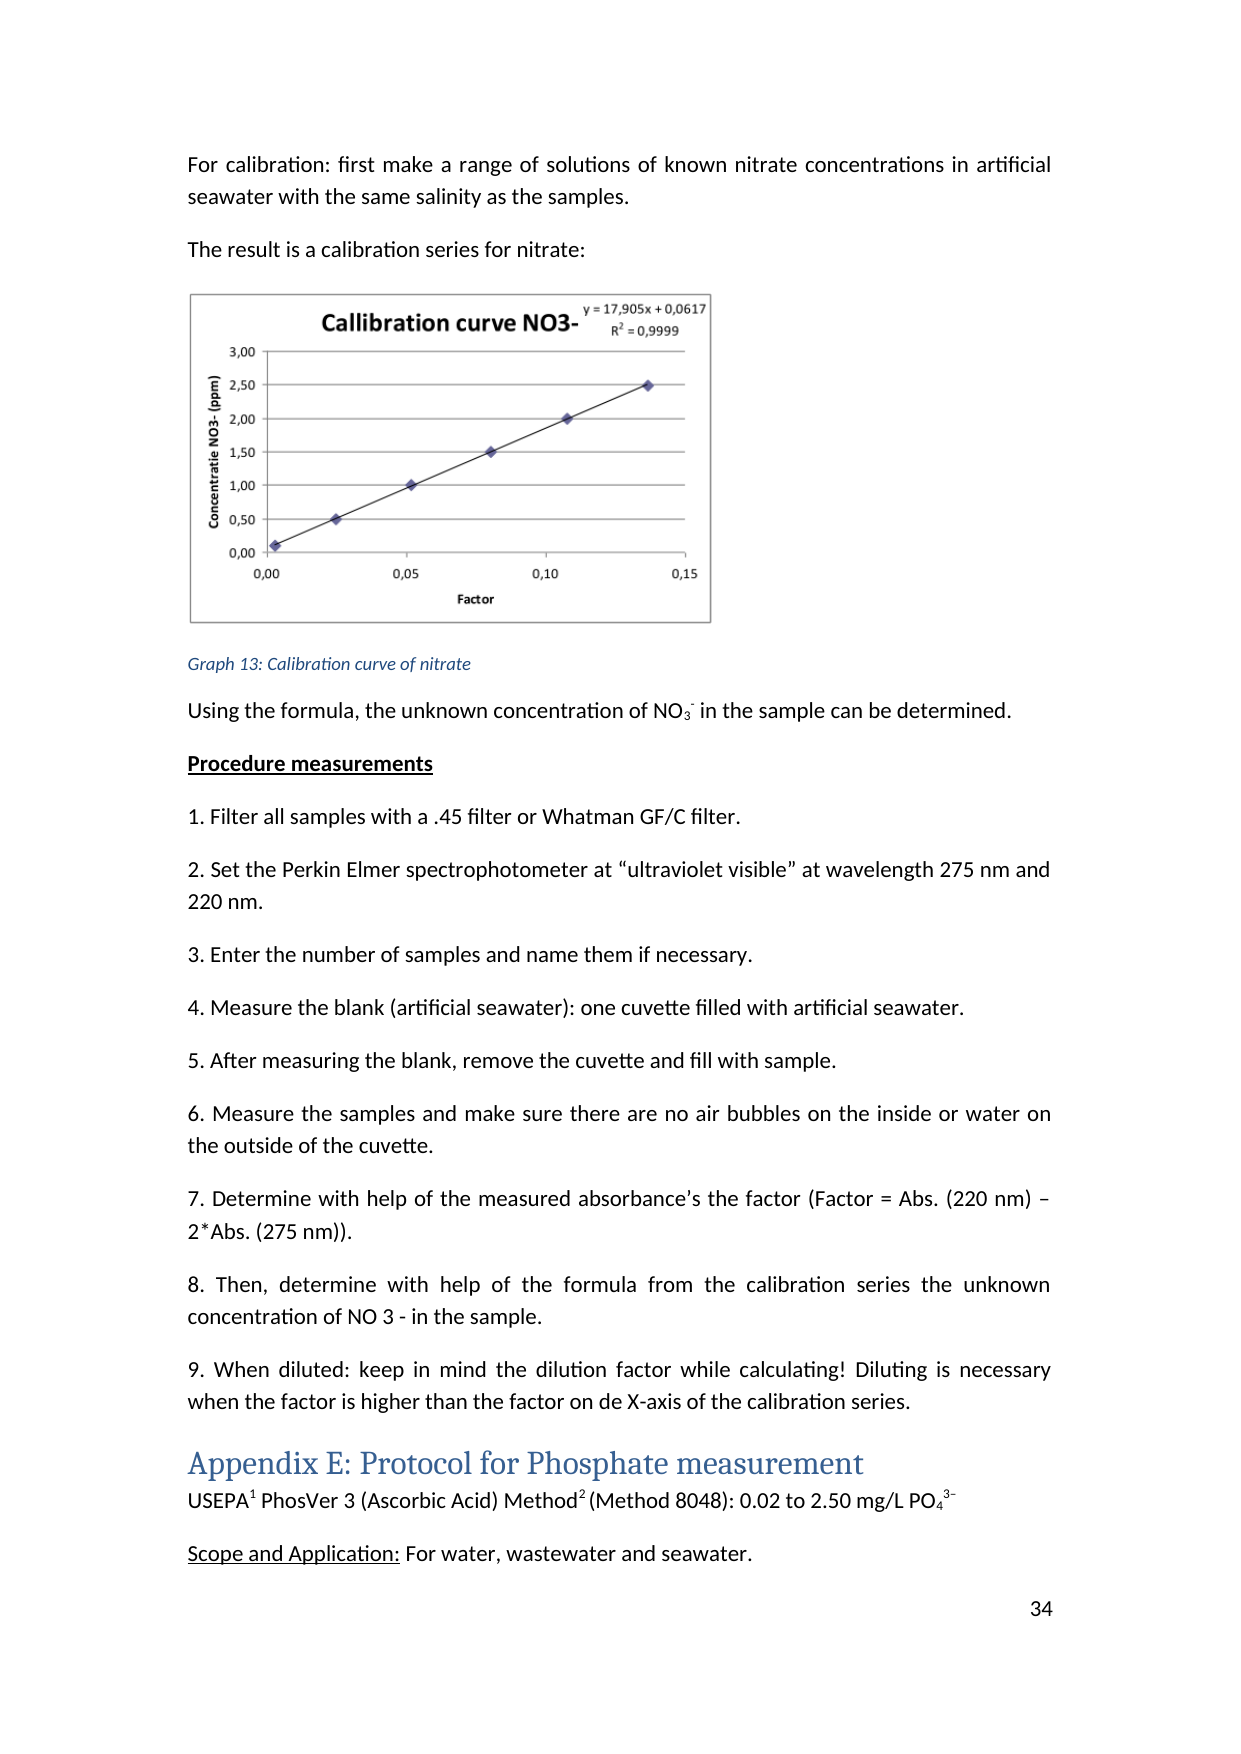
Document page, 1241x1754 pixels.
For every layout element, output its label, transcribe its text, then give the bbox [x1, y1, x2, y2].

text Scope and Application: For water, wastewater and seawater. [187, 1539, 1053, 1567]
subtitle Appendix E: Protocol for Phosphate measurement [187, 1444, 1053, 1483]
text 5. After measuring the blank, remove the cuvette and fill with sample. [187, 1046, 1053, 1074]
text 1. Filter all samples with a .45 filter or Whatman GF/C filter. [187, 802, 1053, 830]
text 4. Measure the blank (artificial seawater): one cuvette filled with artificial seawater. [187, 993, 1053, 1021]
picture [187, 288, 716, 628]
text 7. Determine with help of the measured absorbance’s the factor (Factor = Abs. (220 nm) – 2*Abs. (275 nm)). [187, 1184, 1053, 1245]
text USEPA1 PhosVer 3 (Ascorbic Acid) Method2 (Method 8048): 0.02 to 2.50 mg/L PO43– [187, 1486, 1053, 1514]
text 8. Then, determine with help of the formula from the calibration series the unknown concentration of NO 3 - in the sample. [187, 1270, 1053, 1330]
text 3. Enter the number of samples and name them if necessary. [187, 940, 1053, 968]
text Procedure measurements [187, 749, 1053, 777]
text The result is a calibration series for nitrate: [187, 235, 1053, 263]
text 9. When diluted: keep in mind the dilution factor while calculating! Diluting is necessary when the factor is higher than the factor on de X-axis of the calibration series. [187, 1355, 1053, 1415]
text 6. Measure the samples and make sure there are no air bubbles on the inside or water on the outside of the cuvette. [187, 1099, 1053, 1159]
text 2. Set the Perkin Elmer spectrophotometer at “ultraviolet visible” at wavelength 275 nm and 220 nm. [187, 855, 1053, 915]
text Using the formula, the unknown concentration of NO3- in the sample can be determined. [187, 696, 1053, 724]
text For calibration: first make a range of solutions of known nitrate concentrations in artificial seawater with the same salinity as the samples. [187, 150, 1053, 210]
